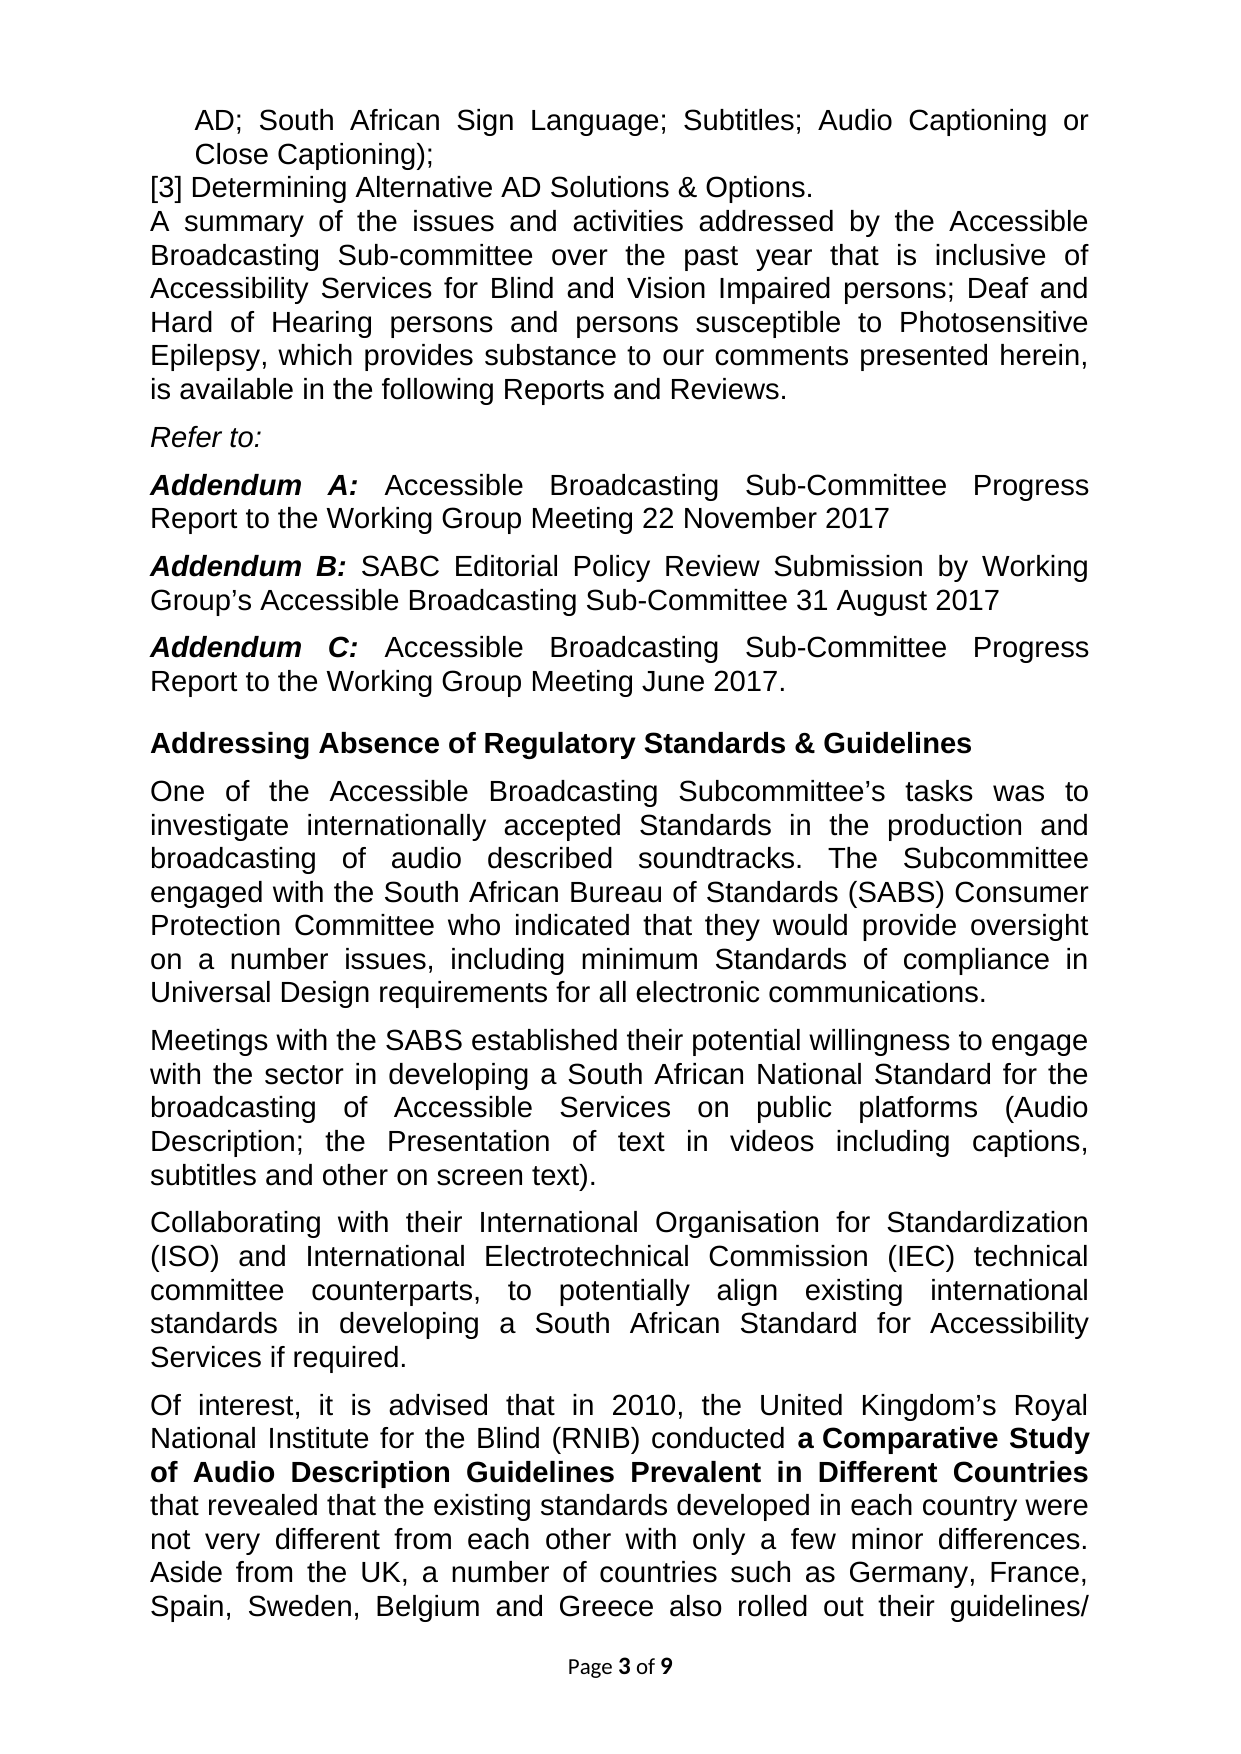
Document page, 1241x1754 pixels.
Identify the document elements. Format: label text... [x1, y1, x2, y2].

text Refer to: [150, 420, 1090, 453]
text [150, 1388, 1090, 1622]
text [3] Determining Alternative AD Solutions & Options. [150, 171, 1090, 204]
text Addendum B: SABC Editorial Policy Review Submission by Working Group’s Accessible Broadcasting Sub-Committee 31 August 2017 [150, 549, 1090, 616]
text Meetings with the SABS established their potential willingness to engage with the sector in developing a South African National Standard for the broadcasting of Accessible Services on public platforms (Audio Description; the Presentation of text in videos including captions, subtitles and other on screen text). [150, 1023, 1090, 1191]
text Addendum C: Accessible Broadcasting Sub-Committee Progress Report to the Working Group Meeting June 2017. [150, 631, 1090, 698]
text One of the Accessible Broadcasting Subcommittee’s tasks was to investigate internationally accepted Standards in the production and broadcasting of audio described soundtracks. The Subcommittee engaged with the South African Bureau of Standards (SABS) Consumer Protection Committee who indicated that they would provide oversight on a number issues, including minimum Standards of compliance in Universal Design requirements for all electronic communications. [150, 774, 1090, 1009]
text Addressing Absence of Regulatory Standards & Guidelines [150, 726, 1090, 760]
text A summary of the issues and activities addressed by the Accessible Broadcasting Sub-committee over the past year that is inclusive of Accessibility Services for Blind and Vision Impaired persons; Deaf and Hard of Hearing persons and persons susceptible to Photosensitive Epilepsy, which provides substance to our comments presented herein, is available in the following Reports and Reviews. [150, 204, 1090, 405]
text Collaborating with their International Organisation for Standardization (ISO) and International Electrotechnical Commission (IEC) technical committee counterparts, to potentially align existing international standards in developing a South African Standard for Accessibility Services if required. [150, 1206, 1090, 1373]
text Addendum A: Accessible Broadcasting Sub-Committee Progress Report to the Working Group Meeting 22 November 2017 [150, 468, 1090, 535]
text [150, 103, 1090, 171]
